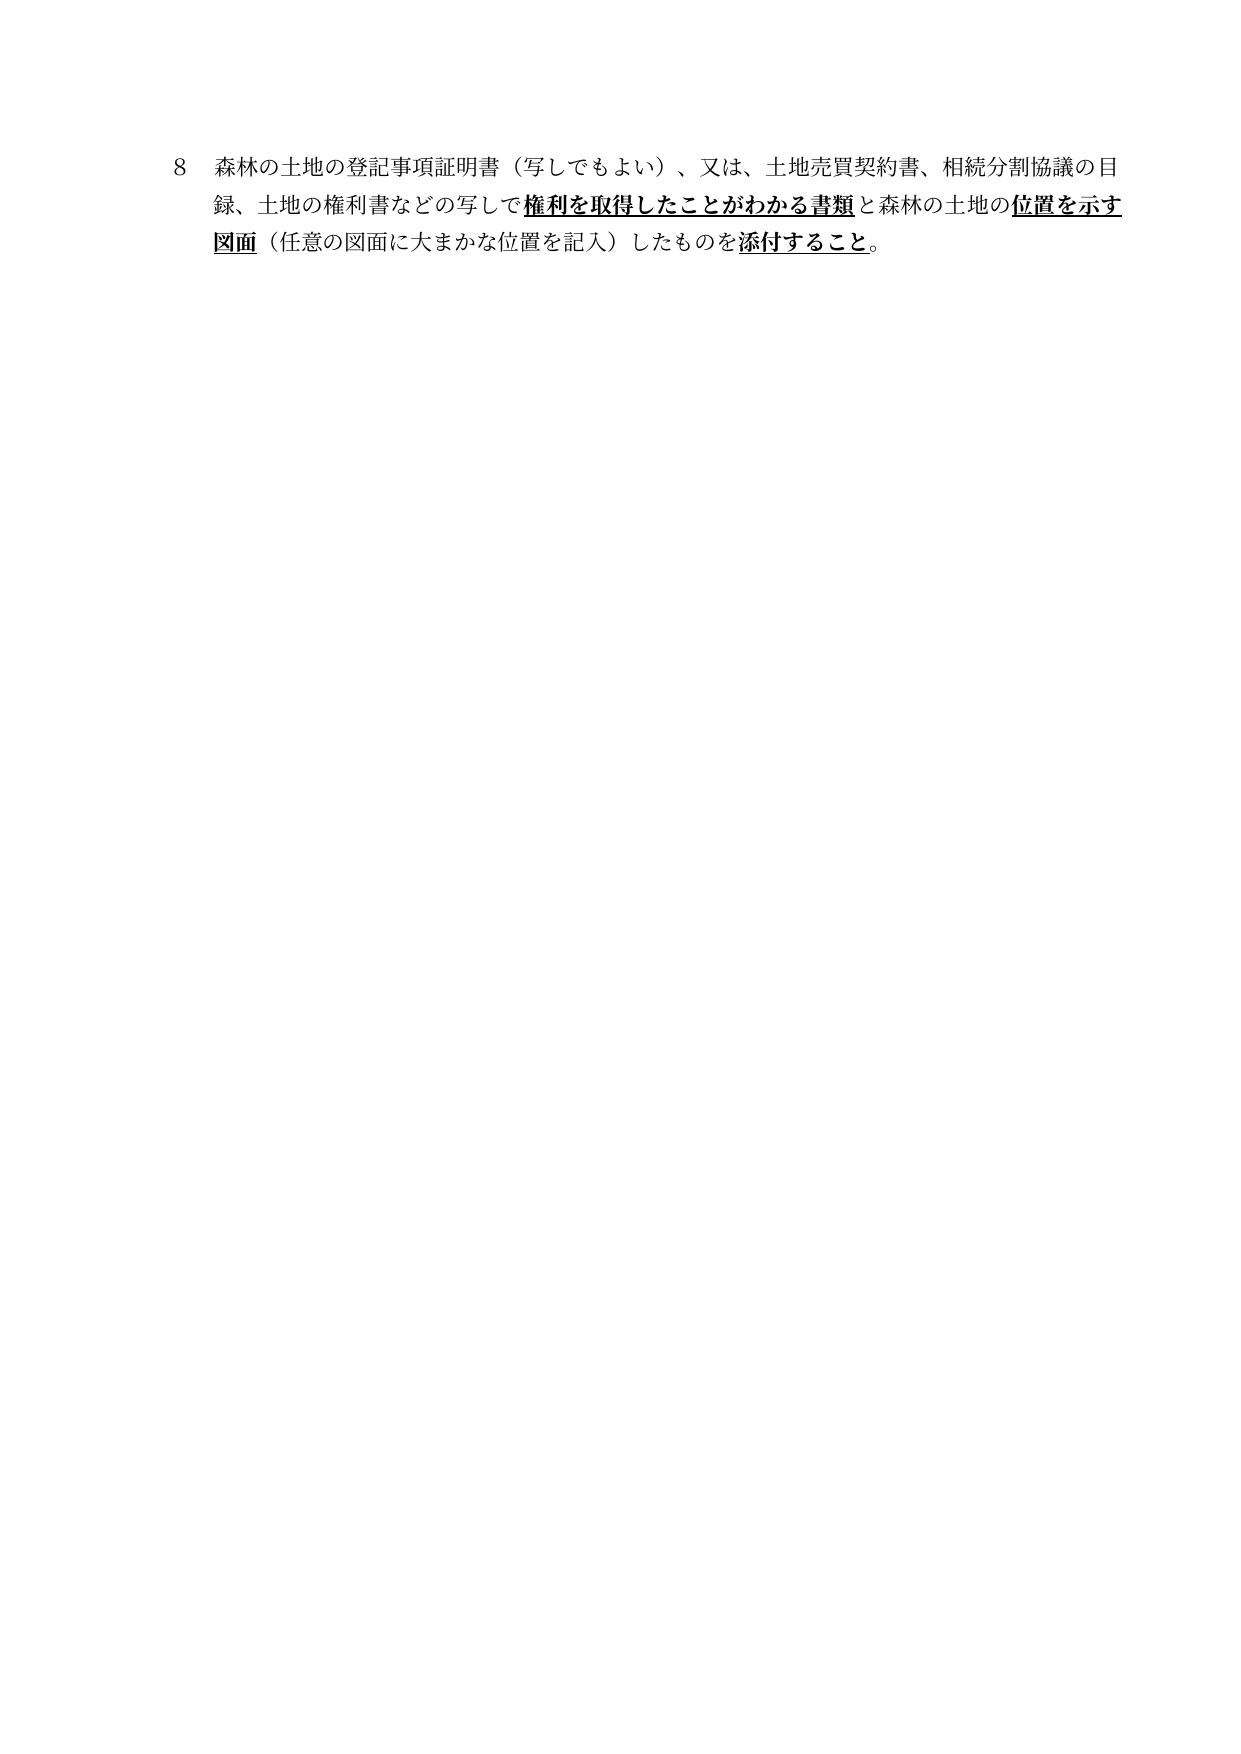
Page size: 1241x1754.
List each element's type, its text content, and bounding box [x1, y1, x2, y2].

text ８ 森林の土地の登記事項証明書（写しでもよい）、又は、土地売買契約書、相続分割協議の目録、土地の権利書などの写しで権利を取得したことがわかる書類と森林の土地の位置を示す図面（任意の図面に大まかな位置を記入）したものを添付すること。 [148, 148, 1122, 260]
